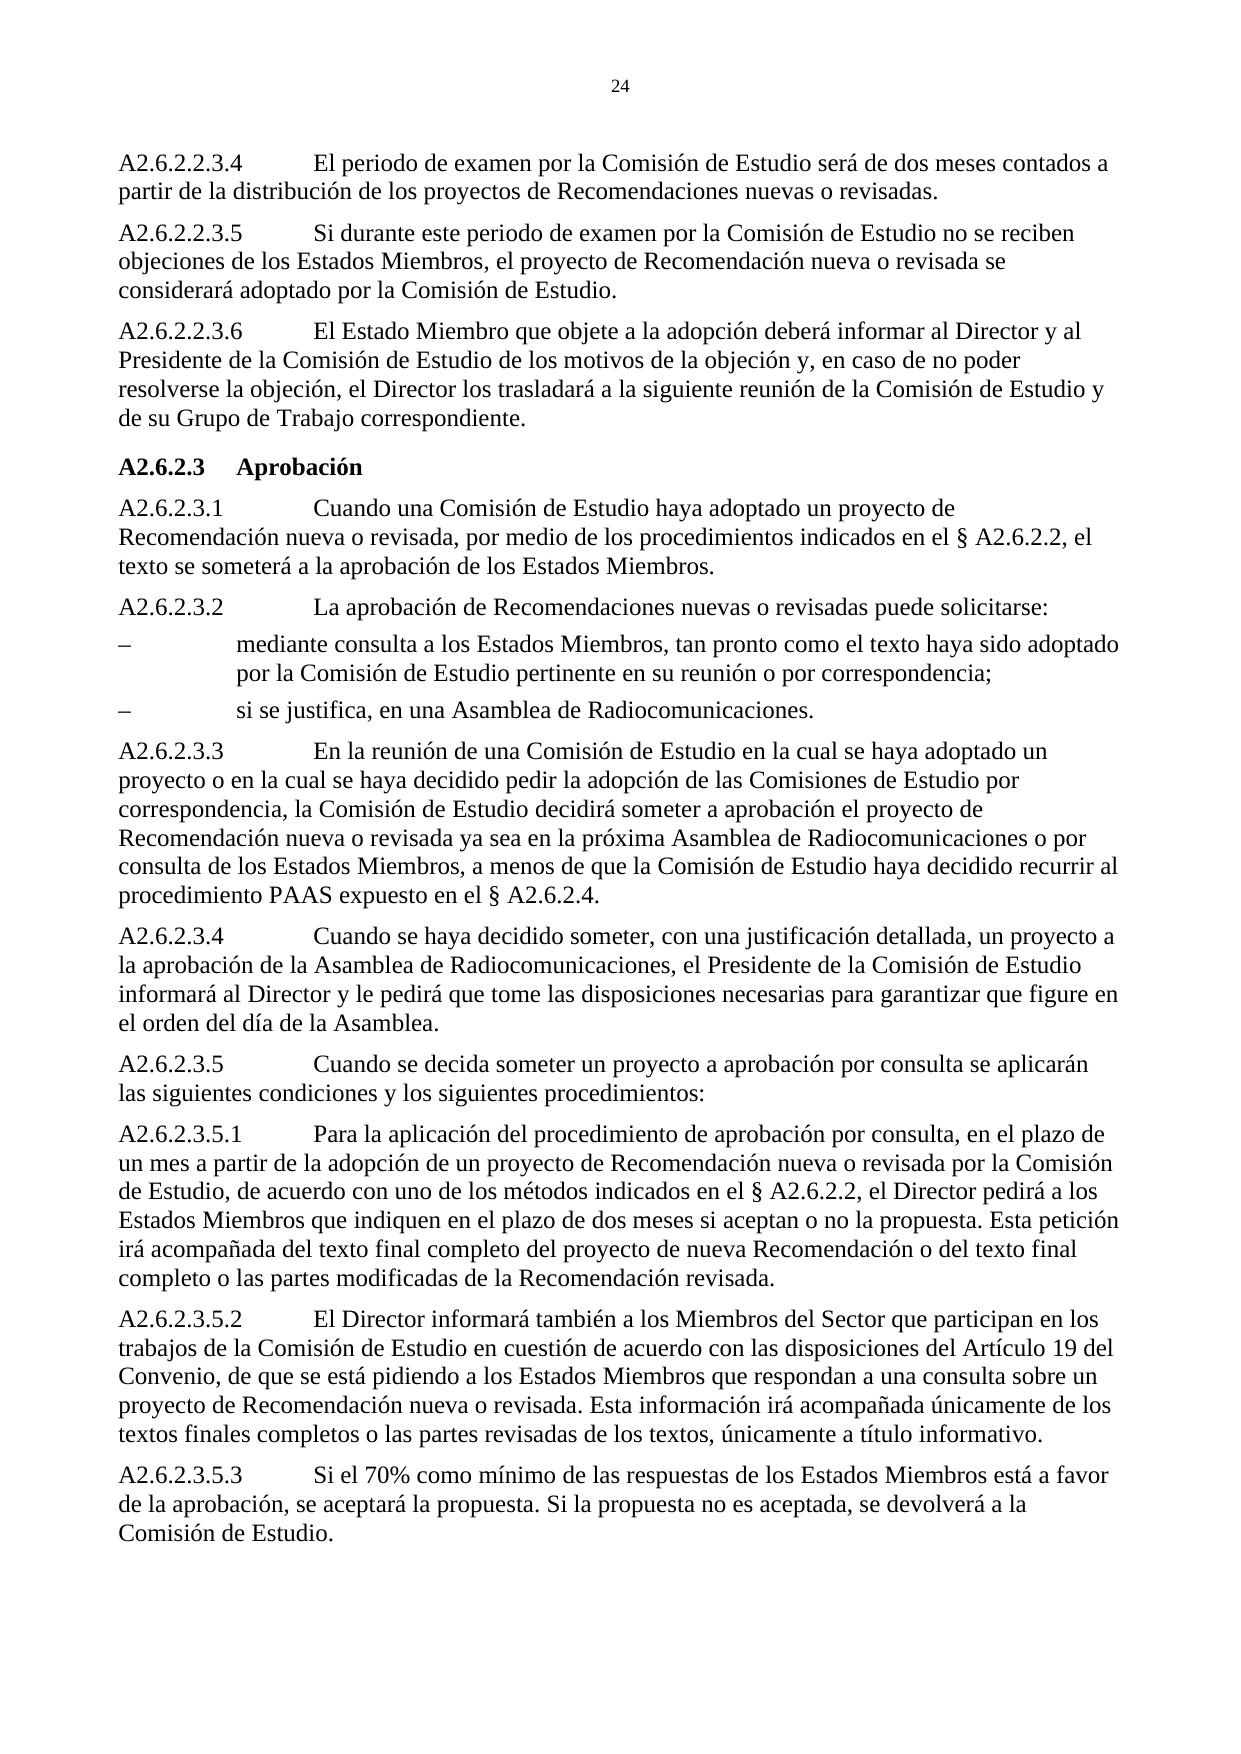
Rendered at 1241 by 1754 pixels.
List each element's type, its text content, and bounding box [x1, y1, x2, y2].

text – mediante consulta a los Estados Miembros, tan pronto como el texto haya sido adoptado por la Comisión de Estudio pertinente en su reunión o por correspondencia; [118, 629, 1122, 687]
text A2.6.2.2.3.5 Si durante este periodo de examen por la Comisión de Estudio no se reciben objeciones de los Estados Miembros, el proyecto de Recomendación nueva o revisada se considerará adoptado por la Comisión de Estudio. [118, 218, 1122, 304]
text A2.6.2.3.2 La aprobación de Recomendaciones nuevas o revisadas puede solicitarse: [118, 592, 1122, 621]
text A2.6.2.2.3.6 El Estado Miembro que objete a la adopción deberá informar al Director y al Presidente de la Comisión de Estudio de los motivos de la objeción y, en caso de no poder resolverse la objeción, el Director los trasladará a la siguiente reunión de la Comisión de Estudio y de su Grupo de Trabajo correspondiente. [118, 316, 1122, 431]
text A2.6.2.3.3 En la reunión de una Comisión de Estudio en la cual se haya adoptado un proyecto o en la cual se haya decidido pedir la adopción de las Comisiones de Estudio por correspondencia, la Comisión de Estudio decidirá someter a aprobación el proyecto de Recomendación nueva o revisada ya sea en la próxima Asamblea de Radiocomunicaciones o por consulta de los Estados Miembros, a menos de que la Comisión de Estudio haya decidido recurrir al procedimiento PAAS expuesto en el § A2.6.2.4. [118, 736, 1122, 909]
text A2.6.2.3.5.2 El Director informará también a los Miembros del Sector que participan en los trabajos de la Comisión de Estudio en cuestión de acuerdo con las disposiciones del Artículo 19 del Convenio, de que se está pidiendo a los Estados Miembros que respondan a una consulta sobre un proyecto de Recomendación nueva o revisada. Esta información irá acompañada únicamente de los textos finales completos o las partes revisadas de los textos, únicamente a título informativo. [118, 1304, 1122, 1448]
text A2.6.2.3.5.1 Para la aplicación del procedimiento de aprobación por consulta, en el plazo de un mes a partir de la adopción de un proyecto de Recomendación nueva o revisada por la Comisión de Estudio, de acuerdo con uno de los métodos indicados en el § A2.6.2.2, el Director pedirá a los Estados Miembros que indiquen en el plazo de dos meses si aceptan o no la propuesta. Esta petición irá acompañada del texto final completo del proyecto de nueva Recomendación o del texto final completo o las partes modificadas de la Recomendación revisada. [118, 1119, 1122, 1291]
text A2.6.2.3.5.3 Si el 70% como mínimo de las respuestas de los Estados Miembros está a favor de la aprobación, se aceptará la propuesta. Si la propuesta no es aceptada, se devolverá a la Comisión de Estudio. [118, 1460, 1122, 1546]
subtitle A2.6.2.3 Aprobación [118, 452, 1122, 481]
text A2.6.2.2.3.4 El periodo de examen por la Comisión de Estudio será de dos meses contados a partir de la distribución de los proyectos de Recomendaciones nuevas o revisadas. [118, 148, 1122, 205]
text A2.6.2.3.5 Cuando se decida someter un proyecto a aprobación por consulta se aplicarán las siguientes condiciones y los siguientes procedimientos: [118, 1049, 1122, 1106]
text – si se justifica, en una Asamblea de Radiocomunicaciones. [118, 695, 1122, 724]
text A2.6.2.3.1 Cuando una Comisión de Estudio haya adoptado un proyecto de Recomendación nueva o revisada, por medio de los procedimientos indicados en el § A2.6.2.2, el texto se someterá a la aprobación de los Estados Miembros. [118, 493, 1122, 580]
text A2.6.2.3.4 Cuando se haya decidido someter, con una justificación detallada, un proyecto a la aprobación de la Asamblea de Radiocomunicaciones, el Presidente de la Comisión de Estudio informará al Director y le pedirá que tome las disposiciones necesarias para garantizar que figure en el orden del día de la Asamblea. [118, 921, 1122, 1036]
